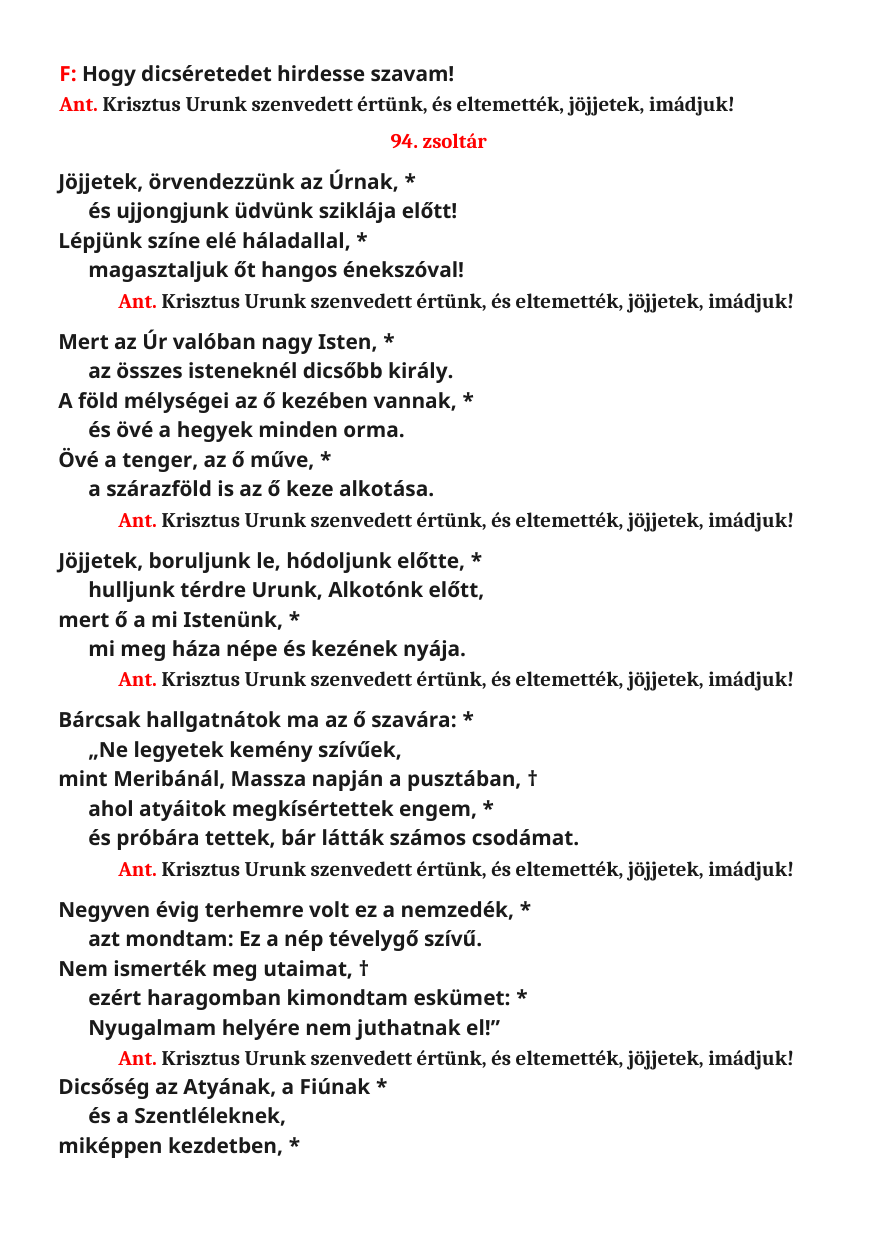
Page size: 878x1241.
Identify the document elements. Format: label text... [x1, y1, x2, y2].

text Jöjjetek, örvendezzünk az Úrnak, * [58, 166, 818, 195]
text Ant. Krisztus Urunk szenvedett értünk, és eltemették, jöjjetek, imádjuk! [118, 284, 818, 313]
text mi meg háza népe és kezének nyája. [88, 633, 818, 663]
text „Ne legyetek kemény szívűek, [88, 734, 818, 763]
text Bárcsak hallgatnátok ma az ő szavára: * [58, 704, 818, 734]
text és ujjongjunk üdvünk sziklája előtt! [88, 195, 818, 225]
text és a Szentléleknek, [88, 1100, 818, 1130]
text Jöjjetek, boruljunk le, hódoljunk előtte, * [58, 545, 818, 574]
text és övé a hegyek minden orma. [88, 414, 818, 444]
text Mert az Úr valóban nagy Isten, * [58, 326, 818, 355]
text Lépjünk színe elé háladallal, * [58, 225, 818, 254]
text Ant. Krisztus Urunk szenvedett értünk, és eltemették, jöjjetek, imádjuk! [118, 663, 818, 692]
text miképpen kezdetben, * [58, 1130, 818, 1159]
text magasztaljuk őt hangos énekszóval! [88, 254, 818, 284]
text és próbára tettek, bár látták számos csodámat. [88, 822, 818, 852]
text Ant. Krisztus Urunk szenvedett értünk, és eltemették, jöjjetek, imádjuk! [59, 87, 818, 117]
text azt mondtam: Ez a nép tévelygő szívű. [88, 923, 818, 953]
text ahol atyáitok megkísértettek engem, * [88, 793, 818, 822]
text Ant. Krisztus Urunk szenvedett értünk, és eltemették, jöjjetek, imádjuk! [118, 852, 818, 881]
text Övé a tenger, az ő műve, * [58, 444, 818, 473]
text F: Hogy dicséretedet hirdesse szavam! [59, 59, 818, 87]
text ezért haragomban kimondtam eskümet: * [88, 982, 818, 1012]
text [118, 1041, 818, 1071]
text A föld mélységei az ő kezében vannak, * [58, 385, 818, 414]
text mint Meribánál, Massza napján a pusztában, † [58, 763, 818, 793]
text Nyugalmam helyére nem juthatnak el!” [88, 1012, 818, 1041]
text Nem ismerték meg utaimat, † [58, 953, 818, 982]
text mert ő a mi Istenünk, * [58, 604, 818, 633]
text Ant. Krisztus Urunk szenvedett értünk, és eltemették, jöjjetek, imádjuk! [118, 503, 818, 532]
text 94. zsoltár [59, 129, 818, 153]
text a szárazföld is az ő keze alkotása. [88, 473, 818, 503]
text Dicsőség az Atyának, a Fiúnak * [58, 1071, 818, 1100]
text az összes isteneknél dicsőbb király. [88, 355, 818, 385]
text Negyven évig terhemre volt ez a nemzedék, * [58, 894, 818, 923]
text hulljunk térdre Urunk, Alkotónk előtt, [88, 574, 818, 604]
